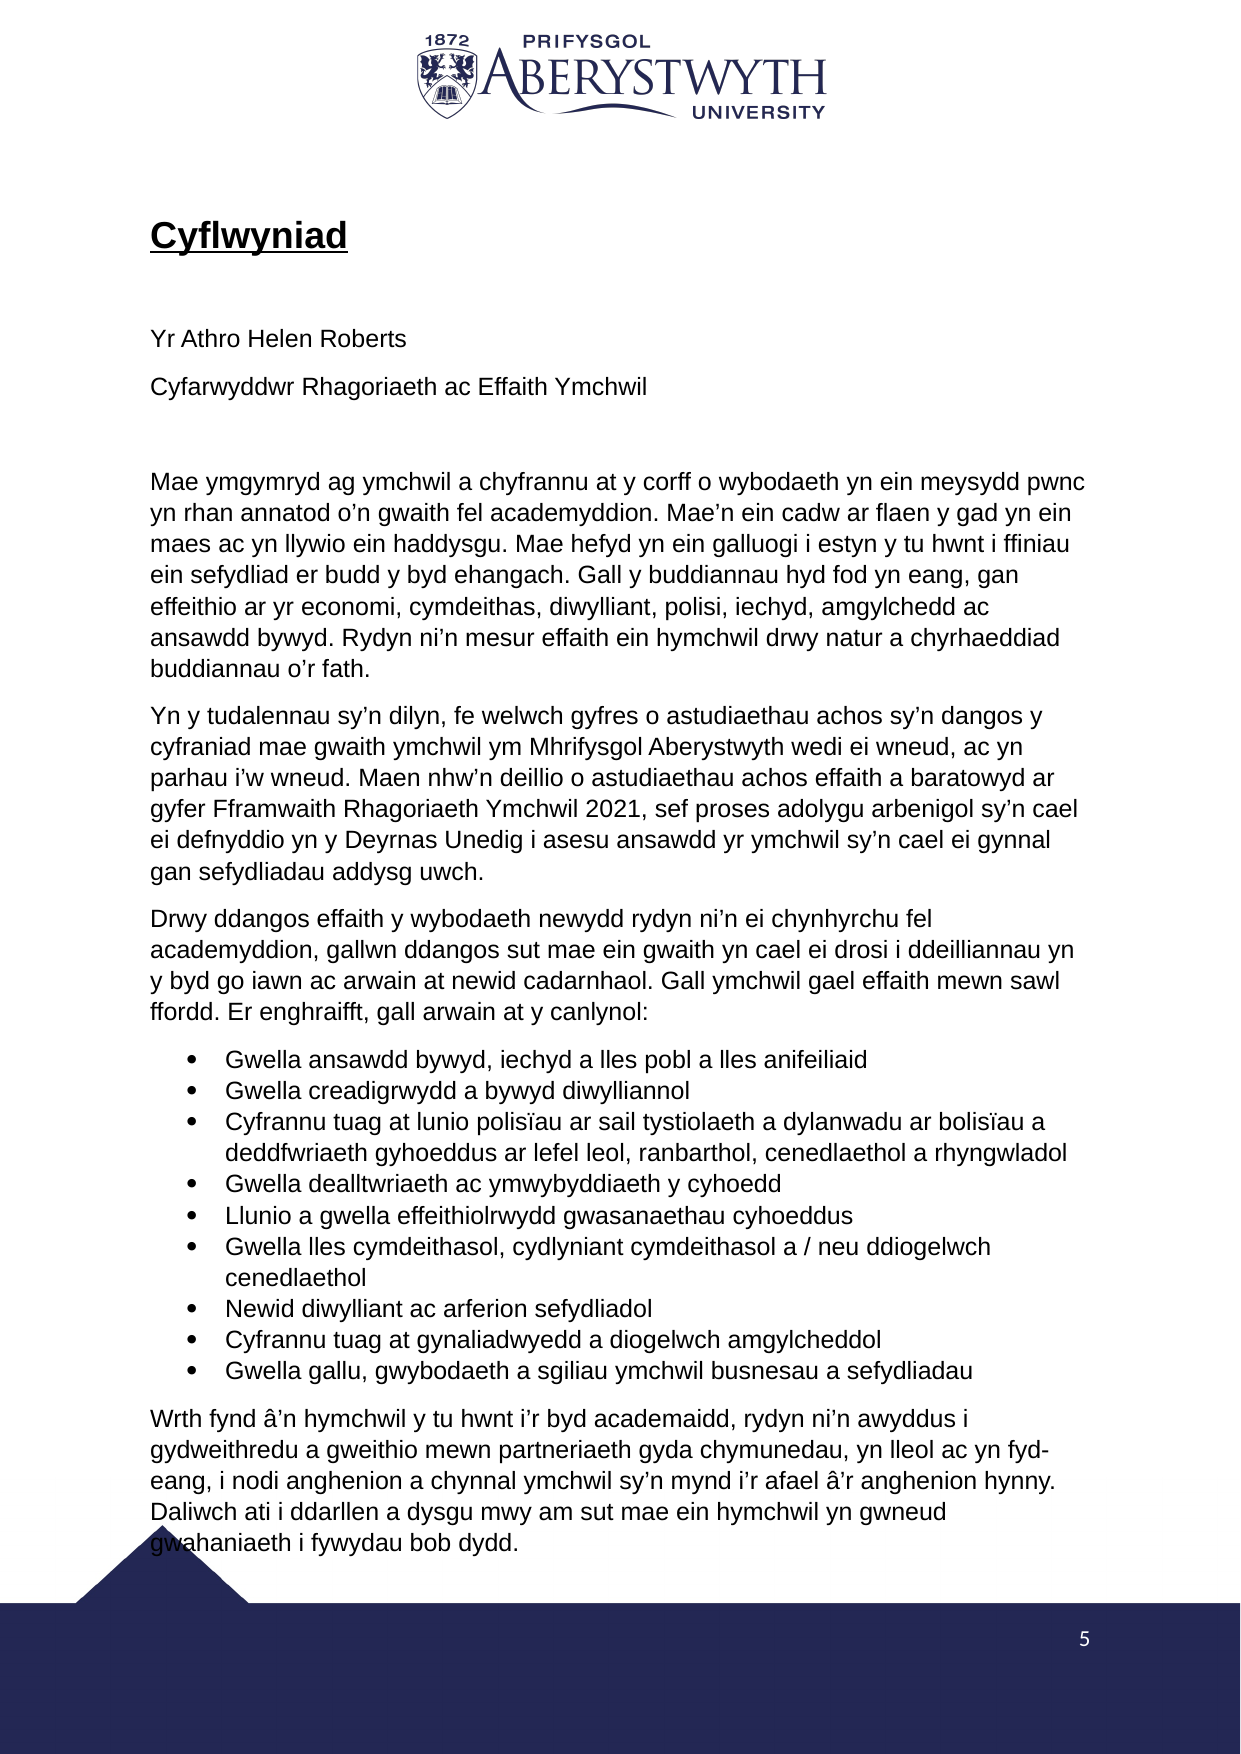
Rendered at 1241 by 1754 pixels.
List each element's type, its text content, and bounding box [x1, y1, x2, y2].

picture [417, 34, 827, 119]
text Wrth fynd â’n hymchwil y tu hwnt i’r byd academaidd, rydyn ni’n awyddus i gydweithredu a gweithio mewn partneriaeth gyda chymunedau, yn lleol ac yn fyd-eang, i nodi anghenion a chynnal ymchwil sy’n mynd i’r afael â’r anghenion hynny. Daliwch ati i ddarllen a dysgu mwy am sut mae ein hymchwil yn gwneud gwahaniaeth i fywydau bob dydd. [150, 1404, 1090, 1557]
list Gwella ansawdd bywyd, iechyd a lles pobl a lles anifeiliaid [187, 1045, 1090, 1074]
text Yr Athro Helen Roberts [150, 324, 1090, 353]
list Newid diwylliant ac arferion sefydliadol [187, 1294, 1090, 1323]
list Gwella gallu, gwybodaeth a sgiliau ymchwil busnesau a sefydliadau [187, 1356, 1090, 1385]
list Cyfrannu tuag at lunio polisïau ar sail tystiolaeth a dylanwadu ar bolisïau a deddfwriaeth gyhoeddus ar lefel leol, ranbarthol, cenedlaethol a rhyngwladol [187, 1107, 1090, 1167]
list Gwella creadigrwydd a bywyd diwylliannol [187, 1076, 1090, 1105]
list Cyfrannu tuag at gynaliadwyedd a diogelwch amgylcheddol [187, 1325, 1090, 1354]
text Drwy ddangos effaith y wybodaeth newydd rydyn ni’n ei chynhyrchu fel academyddion, gallwn ddangos sut mae ein gwaith yn cael ei drosi i ddeilliannau yn y byd go iawn ac arwain at newid cadarnhaol. Gall ymchwil gael effaith mewn sawl ffordd. Er enghraifft, gall arwain at y canlynol: [150, 904, 1090, 1026]
list Gwella lles cymdeithasol, cydlyniant cymdeithasol a / neu ddiogelwch cenedlaethol [187, 1232, 1090, 1292]
text Mae ymgymryd ag ymchwil a chyfrannu at y corff o wybodaeth yn ein meysydd pwnc yn rhan annatod o’n gwaith fel academyddion. Mae’n ein cadw ar flaen y gad yn ein maes ac yn llywio ein haddysgu. Mae hefyd yn ein galluogi i estyn y tu hwnt i ffiniau ein sefydliad er budd y byd ehangach. Gall y buddiannau hyd fod yn eang, gan effeithio ar yr economi, cymdeithas, diwylliant, polisi, iechyd, amgylchedd ac ansawdd bywyd. Rydyn ni’n mesur effaith ein hymchwil drwy natur a chyrhaeddiad buddiannau o’r fath. [150, 467, 1090, 682]
picture [0, 1477, 1241, 1754]
text Cyflwyniad [150, 213, 1090, 256]
list Gwella dealltwriaeth ac ymwybyddiaeth y cyhoedd [187, 1169, 1090, 1198]
text Cyfarwyddwr Rhagoriaeth ac Effaith Ymchwil [150, 372, 1090, 401]
list Llunio a gwella effeithiolrwydd gwasanaethau cyhoeddus [187, 1201, 1090, 1229]
text Yn y tudalennau sy’n dilyn, fe welwch gyfres o astudiaethau achos sy’n dangos y cyfraniad mae gwaith ymchwil ym Mhrifysgol Aberystwyth wedi ei wneud, ac yn parhau i’w wneud. Maen nhw’n deillio o astudiaethau achos effaith a baratowyd ar gyfer Fframwaith Rhagoriaeth Ymchwil 2021, sef proses adolygu arbenigol sy’n cael ei defnyddio yn y Deyrnas Unedig i asesu ansawdd yr ymchwil sy’n cael ei gynnal gan sefydliadau addysg uwch. [150, 701, 1090, 885]
